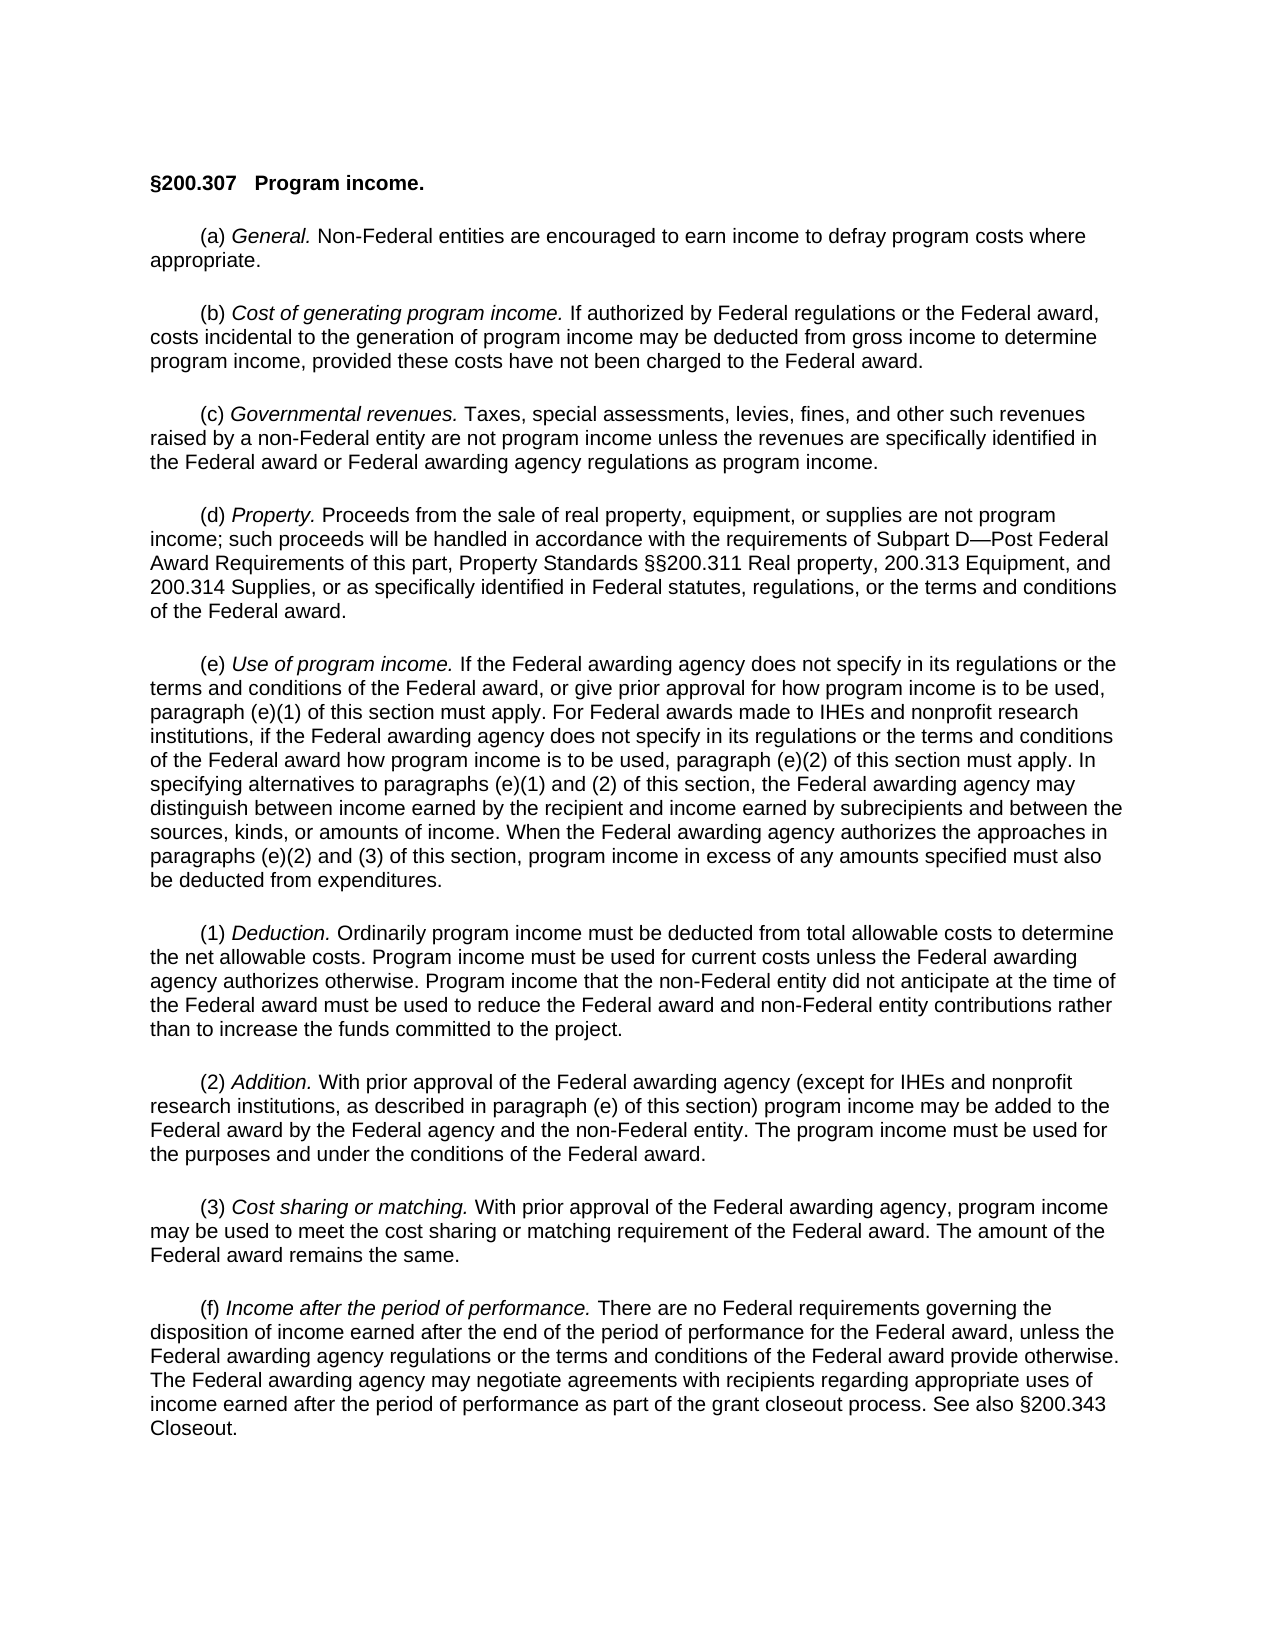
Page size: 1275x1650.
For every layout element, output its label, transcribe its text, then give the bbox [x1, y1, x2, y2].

text (3) Cost sharing or matching. With prior approval of the Federal awarding agency, program income may be used to meet the cost sharing or matching requirement of the Federal award. The amount of the Federal award remains the same. [150, 1195, 1125, 1267]
text (d) Property. Proceeds from the sale of real property, equipment, or supplies are not program income; such proceeds will be handled in accordance with the requirements of Subpart D—Post Federal Award Requirements of this part, Property Standards §§200.311 Real property, 200.313 Equipment, and 200.314 Supplies, or as specifically identified in Federal statutes, regulations, or the terms and conditions of the Federal award. [150, 503, 1125, 623]
text (a) General. Non-Federal entities are encouraged to earn income to defray program costs where appropriate. [150, 224, 1125, 272]
text §200.307 Program income. [150, 171, 1125, 195]
text (b) Cost of generating program income. If authorized by Federal regulations or the Federal award, costs incidental to the generation of program income may be deducted from gross income to determine program income, provided these costs have not been charged to the Federal award. [150, 301, 1125, 373]
text (f) Income after the period of performance. There are no Federal requirements governing the disposition of income earned after the end of the period of performance for the Federal award, unless the Federal awarding agency regulations or the terms and conditions of the Federal award provide otherwise. The Federal awarding agency may negotiate agreements with recipients regarding appropriate uses of income earned after the period of performance as part of the grant closeout process. See also §200.343 Closeout. [150, 1296, 1125, 1439]
text (1) Deduction. Ordinarily program income must be deducted from total allowable costs to determine the net allowable costs. Program income must be used for current costs unless the Federal awarding agency authorizes otherwise. Program income that the non-Federal entity did not anticipate at the time of the Federal award must be used to reduce the Federal award and non-Federal entity contributions rather than to increase the funds committed to the project. [150, 921, 1125, 1041]
text (c) Governmental revenues. Taxes, special assessments, levies, fines, and other such revenues raised by a non-Federal entity are not program income unless the revenues are specifically identified in the Federal award or Federal awarding agency regulations as program income. [150, 402, 1125, 474]
text (e) Use of program income. If the Federal awarding agency does not specify in its regulations or the terms and conditions of the Federal award, or give prior approval for how program income is to be used, paragraph (e)(1) of this section must apply. For Federal awards made to IHEs and nonprofit research institutions, if the Federal awarding agency does not specify in its regulations or the terms and conditions of the Federal award how program income is to be used, paragraph (e)(2) of this section must apply. In specifying alternatives to paragraphs (e)(1) and (2) of this section, the Federal awarding agency may distinguish between income earned by the recipient and income earned by subrecipients and between the sources, kinds, or amounts of income. When the Federal awarding agency authorizes the approaches in paragraphs (e)(2) and (3) of this section, program income in excess of any amounts specified must also be deducted from expenditures. [150, 652, 1125, 892]
text (2) Addition. With prior approval of the Federal awarding agency (except for IHEs and nonprofit research institutions, as described in paragraph (e) of this section) program income may be added to the Federal award by the Federal agency and the non-Federal entity. The program income must be used for the purposes and under the conditions of the Federal award. [150, 1070, 1125, 1166]
